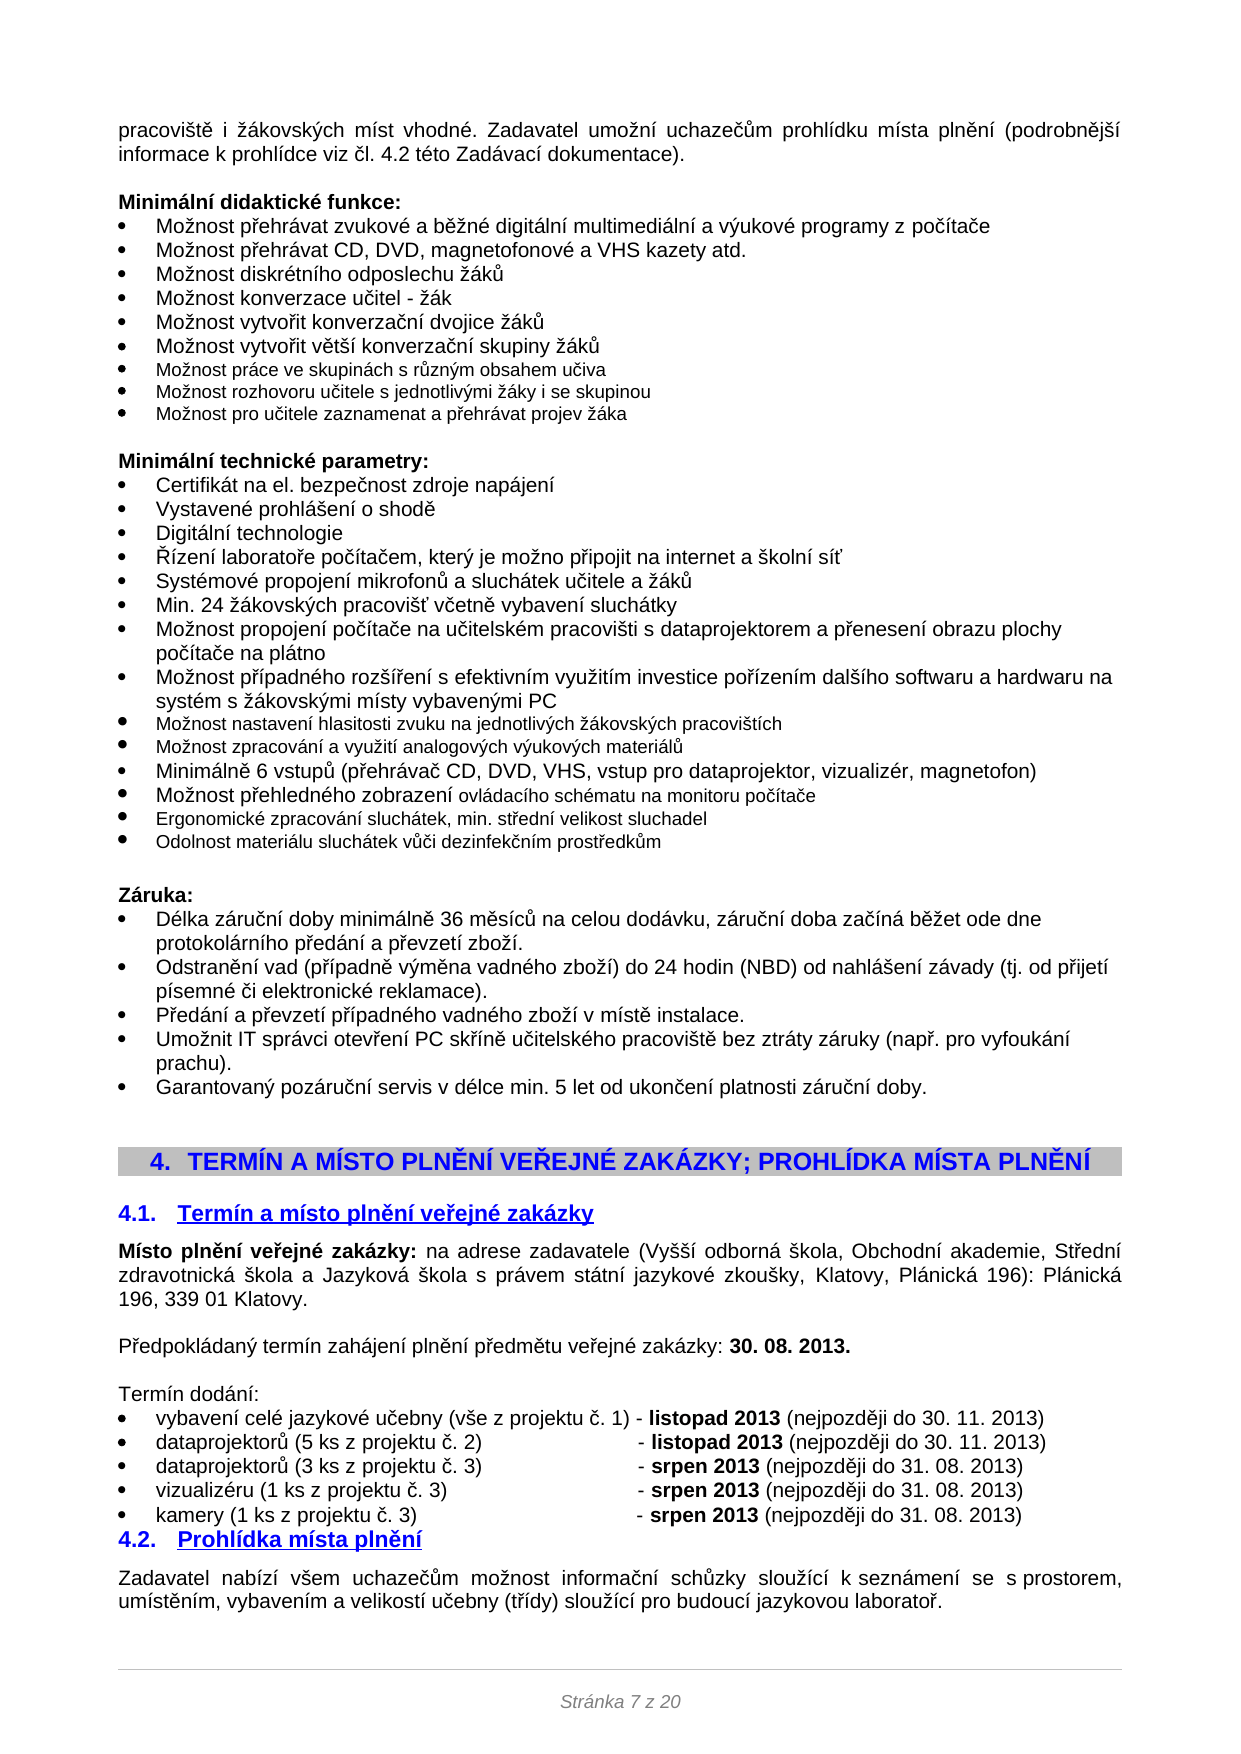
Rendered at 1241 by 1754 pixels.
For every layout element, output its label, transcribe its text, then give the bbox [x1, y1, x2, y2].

list Možnost přehledného zobrazení ovládacího schématu na monitoru počítače [118, 783, 1122, 808]
text Předpokládaný termín zahájení plnění předmětu veřejné zakázky: 30. 08. 2013. [118, 1334, 1122, 1358]
list Možnost zpracování a využití analogových výukových materiálů [118, 736, 1122, 759]
list dataprojektorů (5 ks z projektu č. 2) - listopad 2013 (nejpozději do 30. 11. 2013) [118, 1430, 1122, 1454]
list Řízení laboratoře počítačem, který je možno připojit na internet a školní síť [118, 545, 1122, 569]
list Možnost vytvořit konverzační dvojice žáků [118, 310, 1122, 334]
list Umožnit IT správci otevření PC skříně učitelského pracoviště bez ztráty záruky (např. pro vyfoukání prachu). [118, 1027, 1122, 1075]
list Min. 24 žákovských pracovišť včetně vybavení sluchátky [118, 593, 1122, 617]
text Zadavatel nabízí všem uchazečům možnost informační schůzky sloužící k seznámení se s prostorem, umístěním, vybavením a velikostí učebny (třídy) sloužící pro budoucí jazykovou laboratoř. [118, 1565, 1122, 1613]
list Možnost případného rozšíření s efektivním využitím investice pořízením dalšího softwaru a hardwaru na systém s žákovskými místy vybavenými PC [118, 665, 1122, 713]
list Vystavené prohlášení o shodě [118, 497, 1122, 521]
list vizualizéru (1 ks z projektu č. 3) - srpen 2013 (nejpozději do 31. 08. 2013) [118, 1478, 1122, 1502]
list Možnost nastavení hlasitosti zvuku na jednotlivých žákovských pracovištích [118, 713, 1122, 736]
list Možnost přehrávat zvukové a běžné digitální multimediální a výukové programy z počítače [118, 214, 1122, 238]
list Ergonomické zpracování sluchátek, min. střední velikost sluchadel [118, 808, 1122, 831]
text Místo plnění veřejné zakázky: na adrese zadavatele (Vyšší odborná škola, Obchodní akademie, Střední zdravotnická škola a Jazyková škola s právem státní jazykové zkoušky, Klatovy, Plánická 196): Plánická 196, 339 01 Klatovy. [118, 1238, 1122, 1310]
list Digitální technologie [118, 521, 1122, 545]
list Systémové propojení mikrofonů a sluchátek učitele a žáků [118, 569, 1122, 593]
list Možnost přehrávat CD, DVD, magnetofonové a VHS kazety atd. [118, 238, 1122, 262]
text Záruka: [118, 883, 1122, 907]
list Možnost vytvořit větší konverzační skupiny žáků [118, 334, 1122, 358]
list Předání a převzetí případného vadného zboží v místě instalace. [118, 1003, 1122, 1027]
list Možnost konverzace učitel - žák [118, 286, 1122, 310]
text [118, 118, 1122, 166]
list Minimálně 6 vstupů (přehrávač CD, DVD, VHS, vstup pro dataprojektor, vizualizér, magnetofon) [118, 759, 1122, 783]
list Odstranění vad (případně výměna vadného zboží) do 24 hodin (NBD) od nahlášení závady (tj. od přijetí písemné či elektronické reklamace). [118, 955, 1122, 1003]
list Možnost pro učitele zaznamenat a přehrávat projev žáka [118, 402, 1122, 424]
list Možnost propojení počítače na učitelském pracovišti s dataprojektorem a přenesení obrazu plochy počítače na plátno [118, 617, 1122, 665]
text TERMÍN A MÍSTO PLNĚNÍ VEŘEJNÉ ZAKÁZKY; PROHLÍDKA MÍSTA PLNĚNÍ [118, 1147, 1122, 1176]
text Minimální technické parametry: [118, 448, 1122, 472]
list Možnost práce ve skupinách s různým obsahem učiva [118, 358, 1122, 380]
list Garantovaný pozáruční servis v délce min. 5 let od ukončení platnosti záruční doby. [118, 1075, 1122, 1099]
text Prohlídka místa plnění [118, 1526, 1122, 1553]
list vybavení celé jazykové učebny (vše z projektu č. 1) - listopad 2013 (nejpozději do 30. 11. 2013) [118, 1406, 1122, 1430]
text Termín dodání: [118, 1382, 1122, 1406]
list Možnost diskrétního odposlechu žáků [118, 262, 1122, 286]
text Minimální didaktické funkce: [118, 190, 1122, 214]
list Odolnost materiálu sluchátek vůči dezinfekčním prostředkům [118, 831, 1122, 854]
list Délka záruční doby minimálně 36 měsíců na celou dodávku, záruční doba začíná běžet ode dne protokolárního předání a převzetí zboží. [118, 907, 1122, 955]
text Termín a místo plnění veřejné zakázky [118, 1199, 1122, 1226]
list dataprojektorů (3 ks z projektu č. 3) - srpen 2013 (nejpozději do 31. 08. 2013) [118, 1454, 1122, 1478]
list kamery (1 ks z projektu č. 3) - srpen 2013 (nejpozději do 31. 08. 2013) [118, 1502, 1122, 1526]
list Certifikát na el. bezpečnost zdroje napájení [118, 472, 1122, 497]
list Možnost rozhovoru učitele s jednotlivými žáky i se skupinou [118, 380, 1122, 402]
